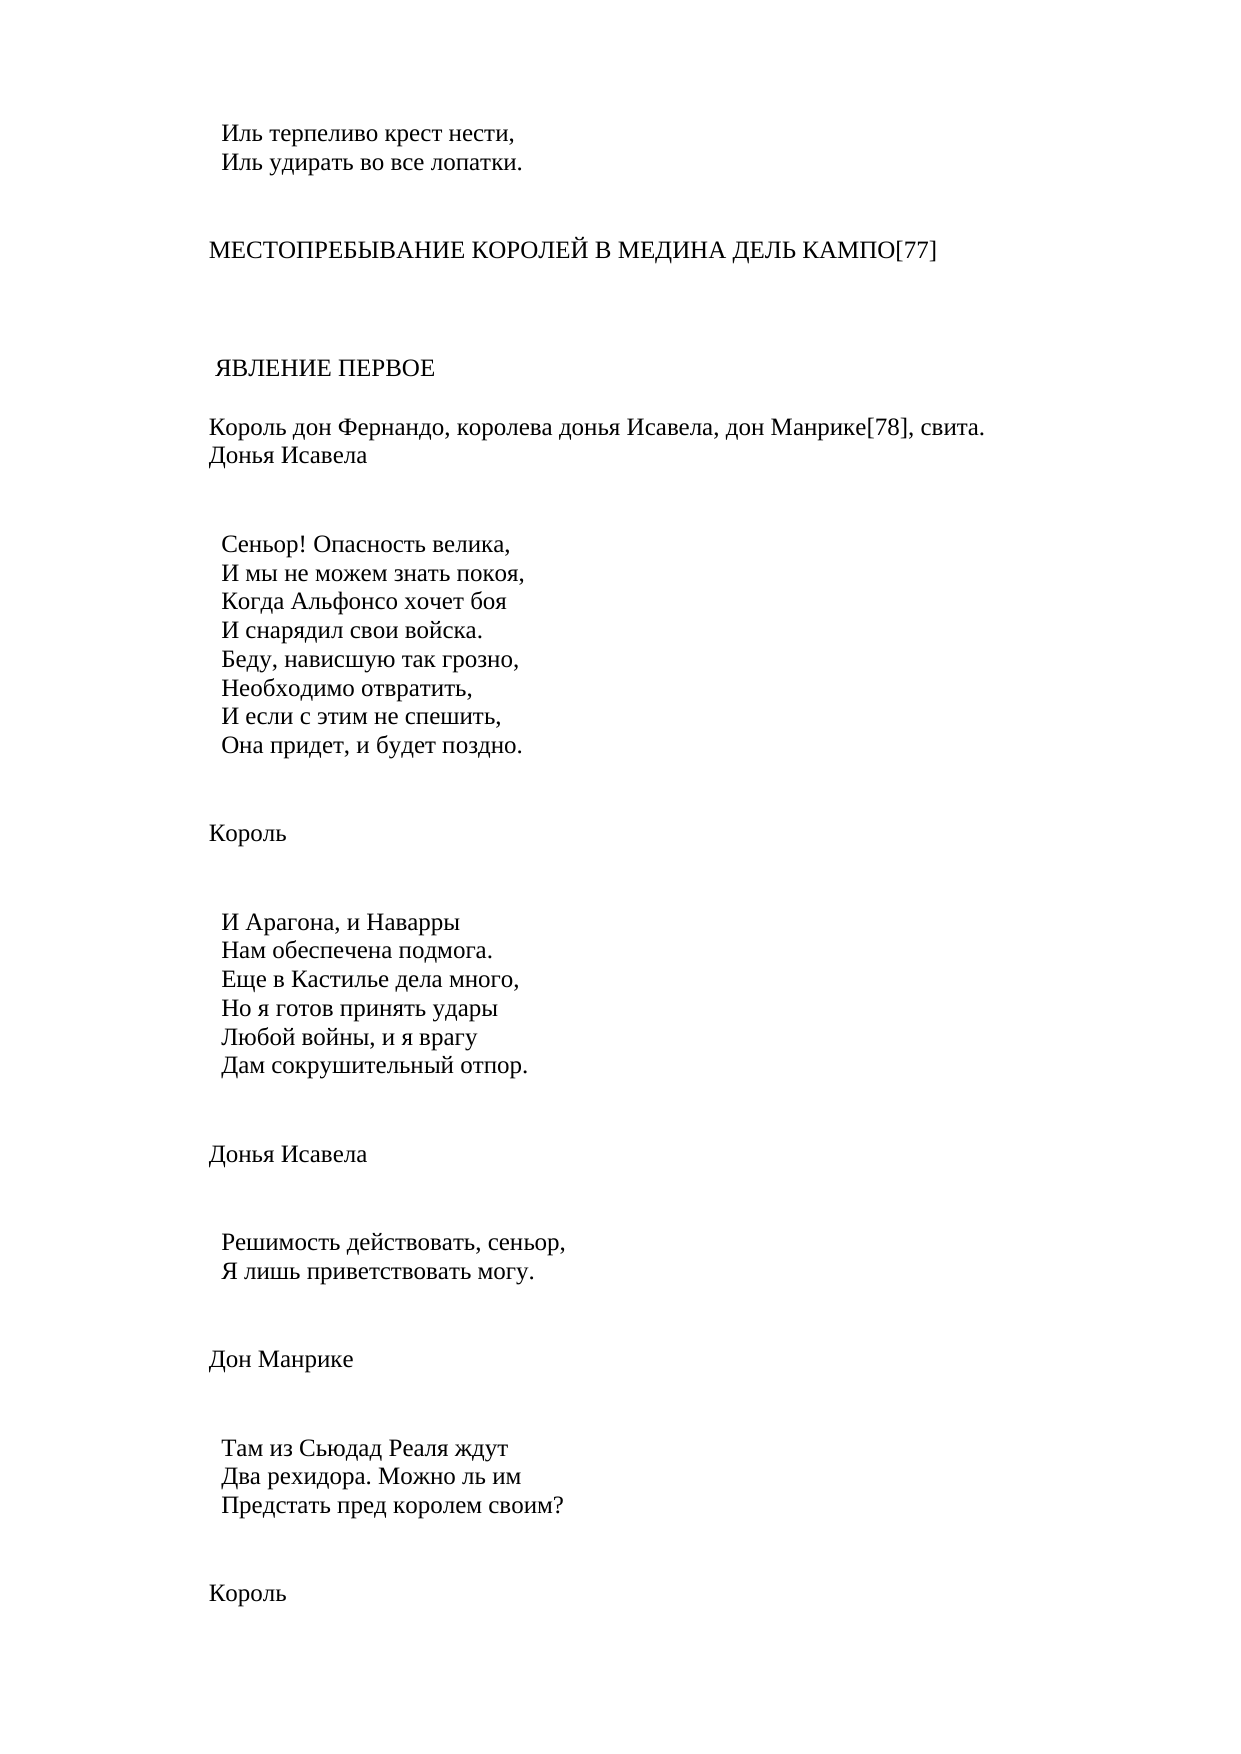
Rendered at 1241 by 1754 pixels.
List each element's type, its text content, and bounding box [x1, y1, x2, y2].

text Иль терпеливо крест нести, [177, 118, 1152, 147]
text Когда Альфонсо хочет боя [177, 586, 1152, 615]
text Дам сокрушительный отпор. [177, 1051, 1152, 1079]
text МЕСТОПРЕБЫВАНИЕ КОРОЛЕЙ В МЕДИНА ДЕЛЬ КАМПО[77] [177, 235, 1152, 264]
text Любой войны, и я врагу [177, 1022, 1152, 1051]
text Я лишь приветствовать могу. [177, 1256, 1152, 1285]
text Там из Сьюдад Реаля ждут [177, 1433, 1152, 1461]
text Иль удирать во все лопатки. [177, 147, 1152, 176]
text Король дон Фернандо, королева донья Исавела, дон Манрике[78], свита. [177, 412, 1152, 441]
text И если с этим не спешить, [177, 701, 1152, 730]
text Беду, нависшую так грозно, [177, 644, 1152, 673]
text Еще в Кастилье дела много, [177, 964, 1152, 993]
text И снарядил свои войска. [177, 615, 1152, 644]
text Сеньор! Опасность велика, [177, 529, 1152, 558]
text Но я готов принять удары [177, 993, 1152, 1022]
text Предстать пред королем своим? [177, 1490, 1152, 1519]
text Донья Исавела [177, 441, 1152, 469]
text Решимость действовать, сеньор, [177, 1227, 1152, 1256]
text Король [177, 1578, 1152, 1607]
text И мы не можем знать покоя, [177, 558, 1152, 586]
text Она придет, и будет поздно. [177, 730, 1152, 759]
text Необходимо отвратить, [177, 673, 1152, 701]
text Дон Манрике [177, 1344, 1152, 1373]
text И Арагона, и Наварры [177, 907, 1152, 936]
text Король [177, 818, 1152, 847]
text Донья Исавела [177, 1139, 1152, 1168]
text Нам обеспечена подмога. [177, 936, 1152, 964]
text Два рехидора. Можно ль им [177, 1461, 1152, 1490]
text ЯВЛЕНИЕ ПЕРВОЕ [177, 353, 1152, 382]
